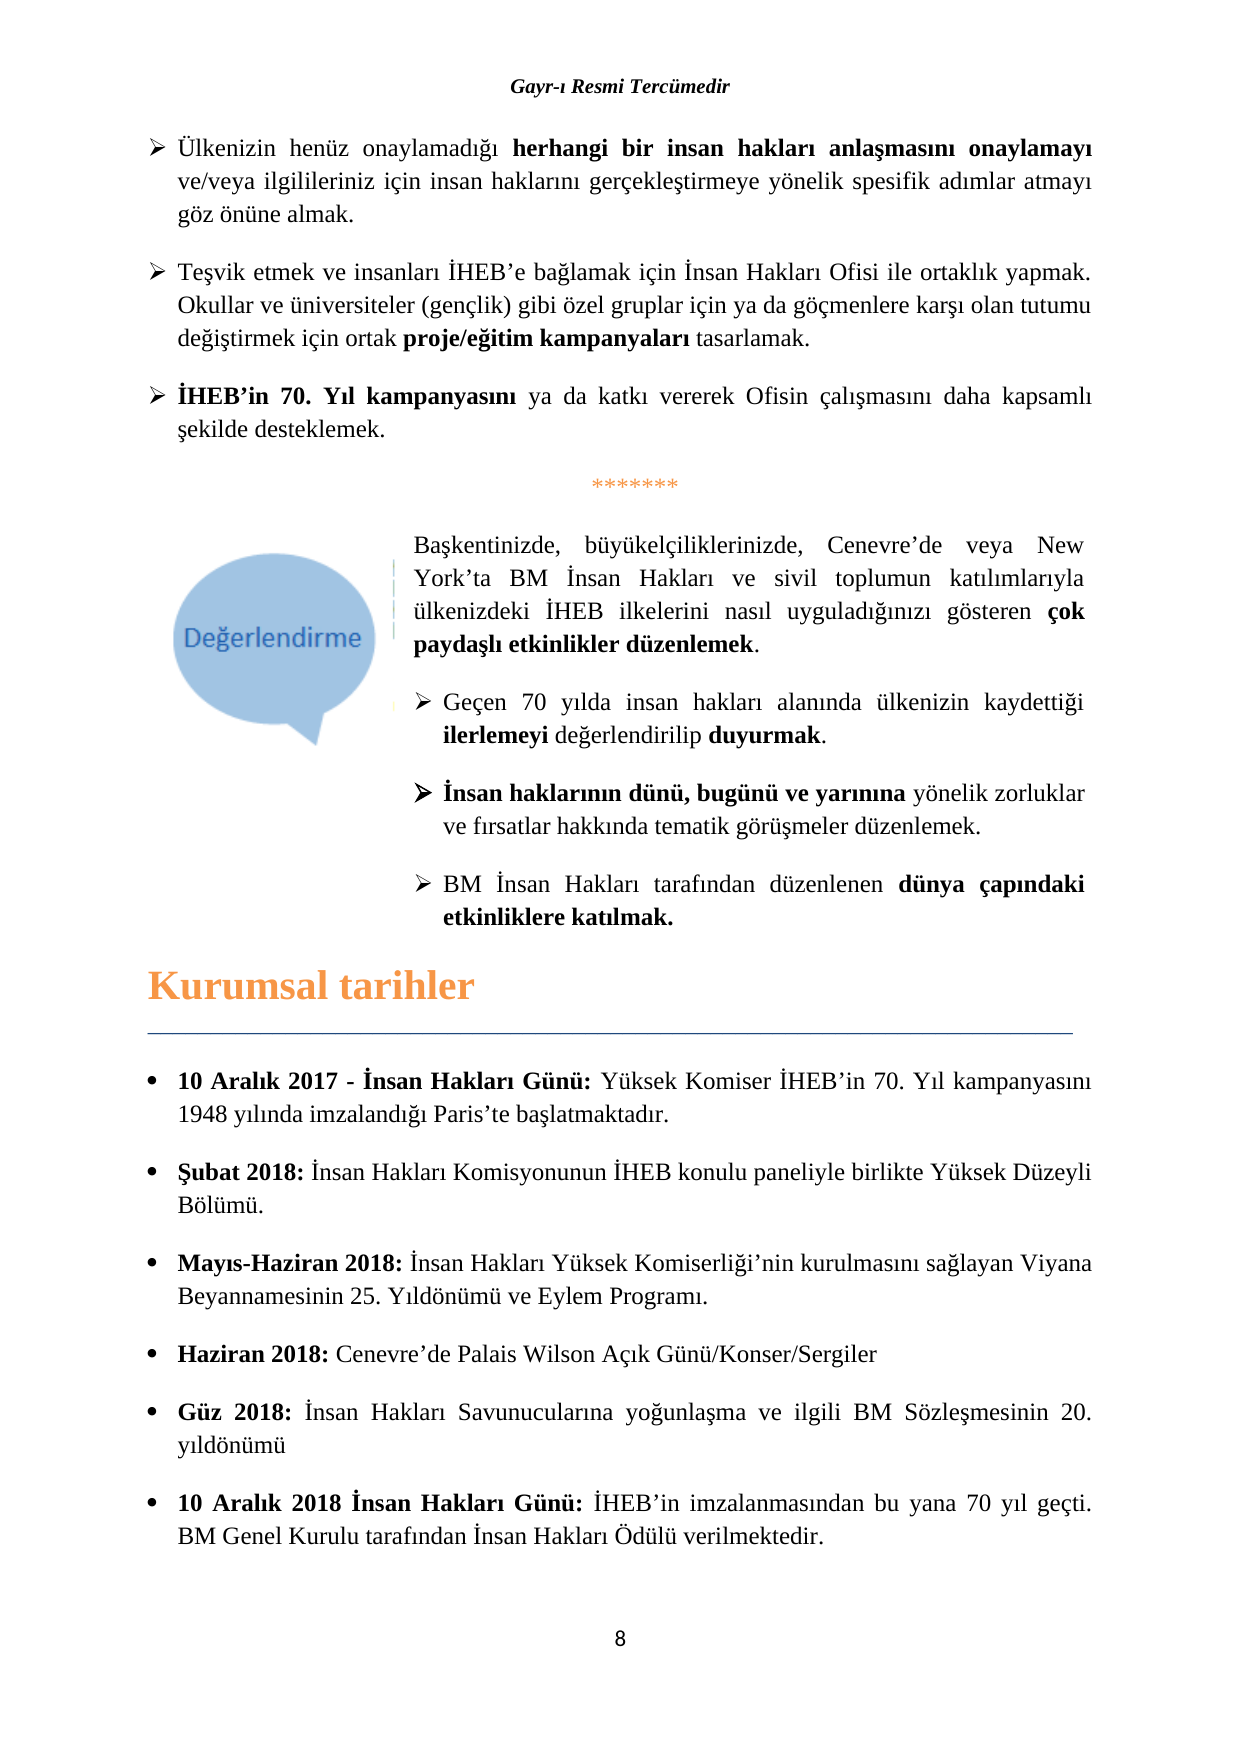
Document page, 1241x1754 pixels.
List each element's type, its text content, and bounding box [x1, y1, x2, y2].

list Ülkenizin henüz onaylamadığı herhangi bir insan hakları anlaşmasını onaylamayı ve/veya ilgilileriniz için insan haklarını gerçekleştirmeye yönelik spesifik adımlar atmayı göz önüne almak. [148, 133, 1093, 228]
list Güz 2018: İnsan Hakları Savunucularına yoğunlaşma ve ilgili BM Sözleşmesinin 20. yıldönümü [148, 1397, 1093, 1459]
table_header Başkentinizde, büyükelçiliklerinizde, Cenevre’de veya New York’ta BM İnsan Hakları ve sivil toplumun katılımlarıyla ülkenizdeki İHEB ilkelerini nasıl uyguladığınızı gösteren çok paydaşlı etkinlikler düzenlemek. Geçen 70 yılda insan hakları alanında ülkenizin kaydettiği ilerlemeyi değerlendirilip duyurmak. İnsan haklarının dünü, bugünü ve yarınına yönelik zorluklar ve fırsatlar hakkında tematik görüşmeler düzenlemek. BM İnsan Hakları tarafından düzenlenen dünya çapındaki etkinliklere katılmak. [399, 530, 1096, 960]
list Teşvik etmek ve insanları İHEB’e bağlamak için İnsan Hakları Ofisi ile ortaklık yapmak. Okullar ve üniversiteler (gençlik) gibi özel gruplar için ya da göçmenlere karşı olan tutumu değiştirmek için ortak proje/eğitim kampanyaları tasarlamak. [148, 257, 1093, 352]
picture [147, 530, 395, 752]
list 10 Aralık 2017 - İnsan Hakları Günü: Yüksek Komiser İHEB’in 70. Yıl kampanyasını 1948 yılında imzalandığı Paris’te başlatmaktadır. [148, 1066, 1093, 1127]
text ******* [177, 472, 1093, 501]
table_header [136, 530, 398, 960]
list 10 Aralık 2018 İnsan Hakları Günü: İHEB’in imzalanmasından bu yana 70 yıl geçti. BM Genel Kurulu tarafından İnsan Hakları Ödülü verilmektedir. [148, 1488, 1093, 1550]
list Haziran 2018: Cenevre’de Palais Wilson Açık Günü/Konser/Sergiler [148, 1339, 1093, 1368]
text Kurumsal tarihler [148, 960, 1093, 1008]
list Şubat 2018: İnsan Hakları Komisyonunun İHEB konulu paneliyle birlikte Yüksek Düzeyli Bölümü. [148, 1157, 1093, 1218]
list İHEB’in 70. Yıl kampanyasını ya da katkı vererek Ofisin çalışmasını daha kapsamlı şekilde desteklemek. [148, 381, 1093, 443]
list Mayıs-Haziran 2018: İnsan Hakları Yüksek Komiserliği’nin kurulmasını sağlayan Viyana Beyannamesinin 25. Yıldönümü ve Eylem Programı. [148, 1248, 1093, 1309]
text __________________________________________________________________________ [148, 1008, 1093, 1037]
